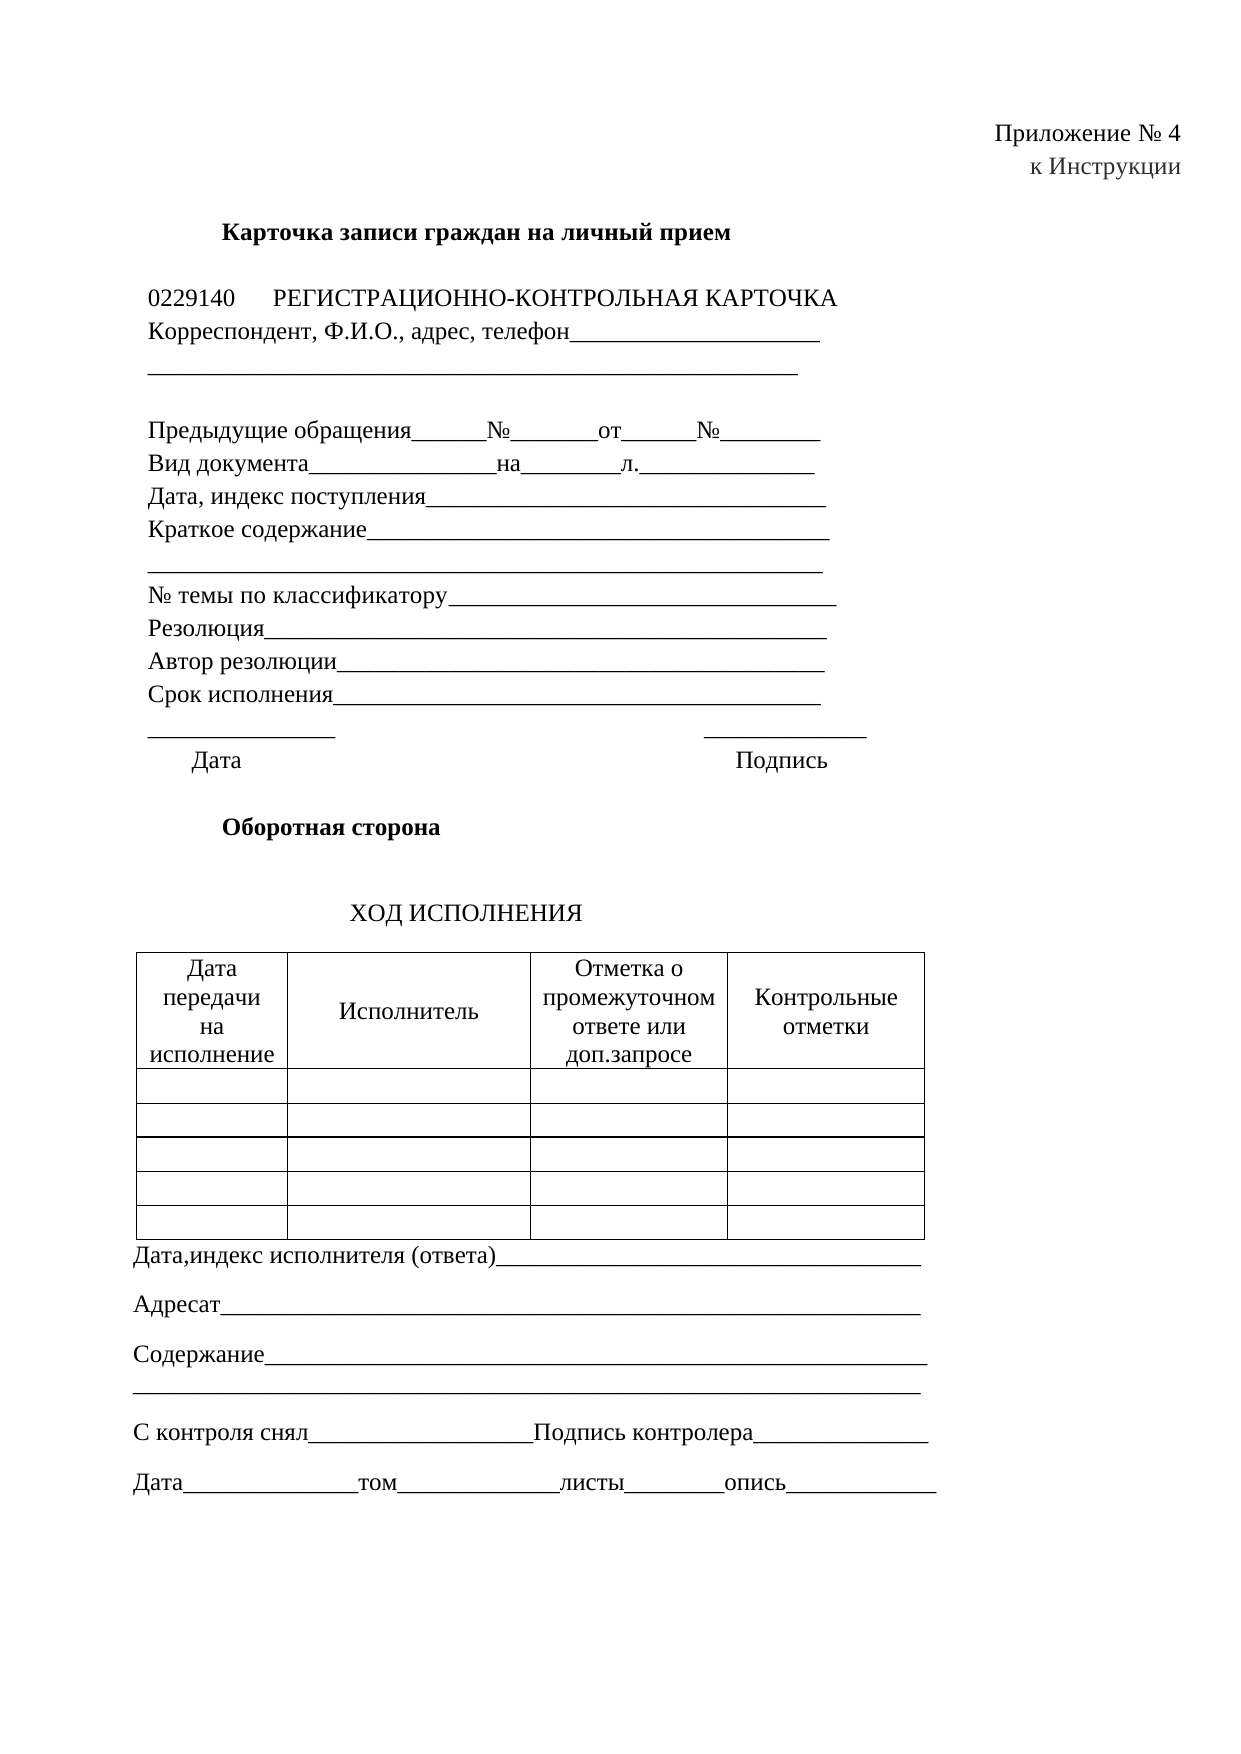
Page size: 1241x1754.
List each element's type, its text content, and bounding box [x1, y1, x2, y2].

table_cell [288, 1138, 530, 1171]
table_cell [531, 1138, 727, 1171]
text Дата Подпись [148, 746, 1181, 774]
text Дата, индекс поступления________________________________ [148, 481, 1181, 510]
text Содержание_____________________________________________________ _______________________________________________________________ [133, 1339, 1181, 1396]
text Корреспондент, Ф.И.О., адрес, телефон____________________ [148, 316, 1181, 345]
text к Инструкции [148, 151, 1181, 180]
table_cell [531, 1172, 727, 1204]
table_cell [531, 1069, 727, 1102]
text Дата______________том_____________листы________опись____________ [133, 1467, 1181, 1496]
table_header Дата передачи на исполнение [137, 953, 287, 1068]
text Краткое содержание_____________________________________ [148, 514, 1181, 543]
text Адресат________________________________________________________ [133, 1289, 1181, 1318]
table_cell [288, 1104, 530, 1136]
table_cell [137, 1138, 287, 1171]
table_cell [137, 1172, 287, 1204]
table_cell [288, 1172, 530, 1204]
table_cell [728, 1206, 924, 1239]
table_cell [137, 1069, 287, 1102]
table_header Исполнитель [288, 953, 530, 1068]
text 0229140 РЕГИСТРАЦИОННО-КОНТРОЛЬНАЯ КАРТОЧКА [148, 283, 1181, 312]
table_cell [531, 1206, 727, 1239]
text № темы по классификатору_______________________________ [148, 580, 1181, 609]
table_cell [531, 1104, 727, 1136]
table_cell [137, 1206, 287, 1239]
table_cell [288, 1206, 530, 1239]
text С контроля снял__________________Подпись контролера______________ [133, 1417, 1181, 1446]
table_header Отметка о промежуточном ответе или доп.запросе [531, 953, 727, 1068]
text Срок исполнения_______________________________________ [148, 679, 1181, 708]
text ____________________________________________________ [148, 349, 1181, 378]
table_cell [288, 1069, 530, 1102]
table_header Контрольные отметки [728, 953, 924, 1068]
text Автор резолюции_______________________________________ [148, 646, 1181, 675]
text Резолюция_____________________________________________ [148, 613, 1181, 642]
text Предыдущие обращения______№_______от______№________ [148, 415, 1181, 444]
text Дата,индекс исполнителя (ответа)__________________________________ [133, 1240, 1181, 1268]
text ______________________________________________________ [148, 547, 1181, 576]
text ХОД ИСПОЛНЕНИЯ [148, 898, 1181, 927]
table_cell [728, 1138, 924, 1171]
table_cell [728, 1069, 924, 1102]
text Вид документа_______________на________л.______________ [148, 448, 1181, 477]
table_cell [137, 1104, 287, 1136]
text Карточка записи граждан на личный прием [148, 217, 1181, 246]
table_cell [728, 1104, 924, 1136]
text Оборотная сторона [148, 812, 1181, 840]
text Приложение № 4 [148, 118, 1181, 147]
table_cell [728, 1172, 924, 1204]
text _______________ _____________ [148, 712, 1181, 741]
